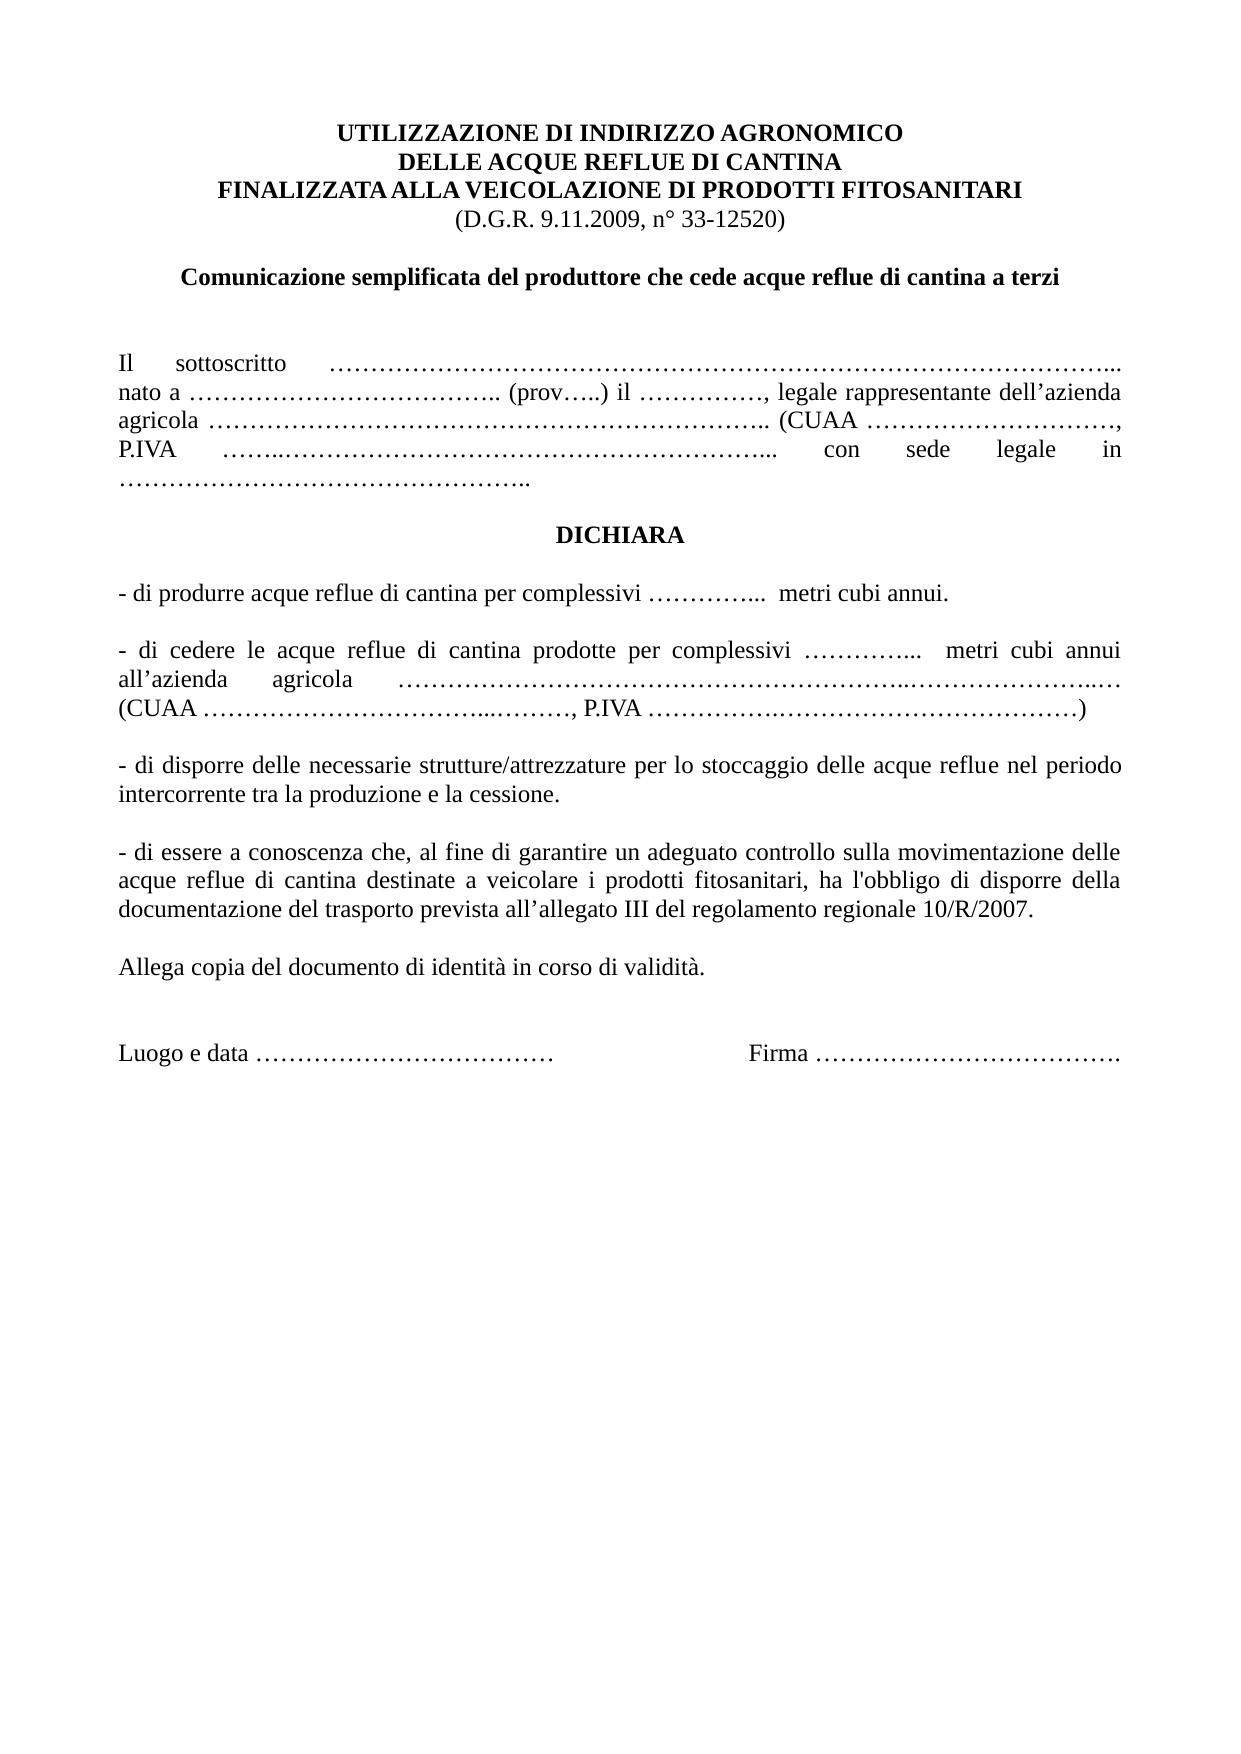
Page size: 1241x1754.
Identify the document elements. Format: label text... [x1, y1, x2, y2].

text - di cedere le acque reflue di cantina prodotte per complessivi …………... metri cubi annui all’azienda agricola ……………………………………………………..…………………..… (CUAA ……………………………...………, P.IVA …………….………………………………) [118, 636, 1122, 722]
text Allega copia del documento di identità in corso di validità. [118, 952, 1122, 981]
text FINALIZZATA ALLA VEICOLAZIONE DI PRODOTTI FITOSANITARI [118, 176, 1122, 204]
text DICHIARA [118, 521, 1122, 549]
text Luogo e data ……………………………… Firma ………………………………. [118, 1038, 1122, 1067]
text Il sottoscritto …………………………………………………………………………………... nato a ……………………………….. (prov…..) il ……………, legale rappresentante dell’azienda agricola ………………………………………………………….. (CUAA …………………………, P.IVA ……..…………………………………………………... con sede legale in ………………………………………….. [118, 348, 1122, 492]
text - di disporre delle necessarie strutture/attrezzature per lo stoccaggio delle acque reflue nel periodo intercorrente tra la produzione e la cessione. [118, 751, 1122, 808]
text (D.G.R. 9.11.2009, n° 33-12520) [118, 204, 1122, 233]
text Comunicazione semplificata del produttore che cede acque reflue di cantina a terzi [118, 262, 1122, 291]
text - di essere a conoscenza che, al fine di garantire un adeguato controllo sulla movimentazione delle acque reflue di cantina destinate a veicolare i prodotti fitosanitari, ha l'obbligo di disporre della documentazione del trasporto prevista all’allegato III del regolamento regionale 10/R/2007. [118, 837, 1122, 923]
text UTILIZZAZIONE DI INDIRIZZO AGRONOMICO [118, 118, 1122, 147]
text - di produrre acque reflue di cantina per complessivi …………... metri cubi annui. [118, 578, 1122, 607]
text DELLE ACQUE REFLUE DI CANTINA [118, 147, 1122, 176]
